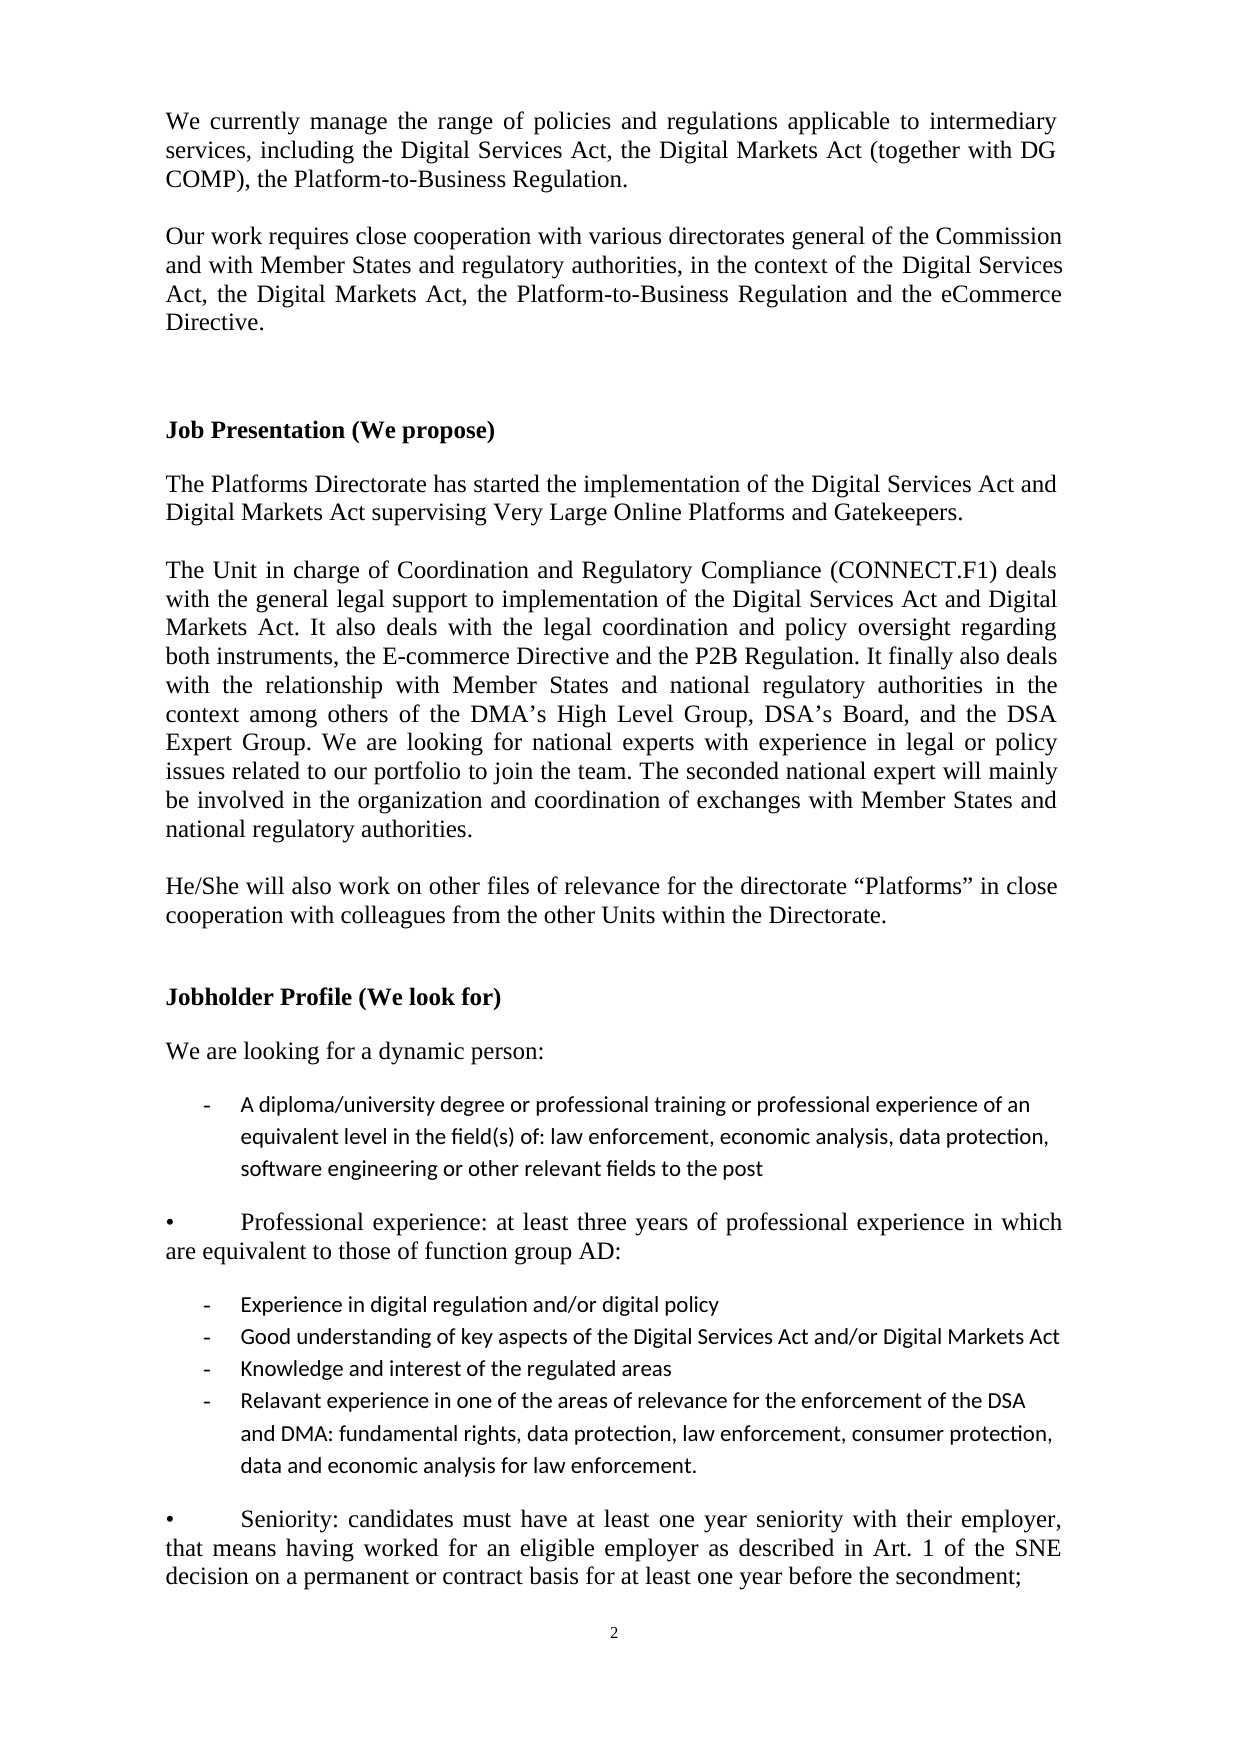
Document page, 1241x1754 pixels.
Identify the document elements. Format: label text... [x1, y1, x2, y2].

list Job Presentation (We propose) [165, 415, 1063, 444]
list Jobholder Profile (We look for) [165, 982, 1063, 1011]
